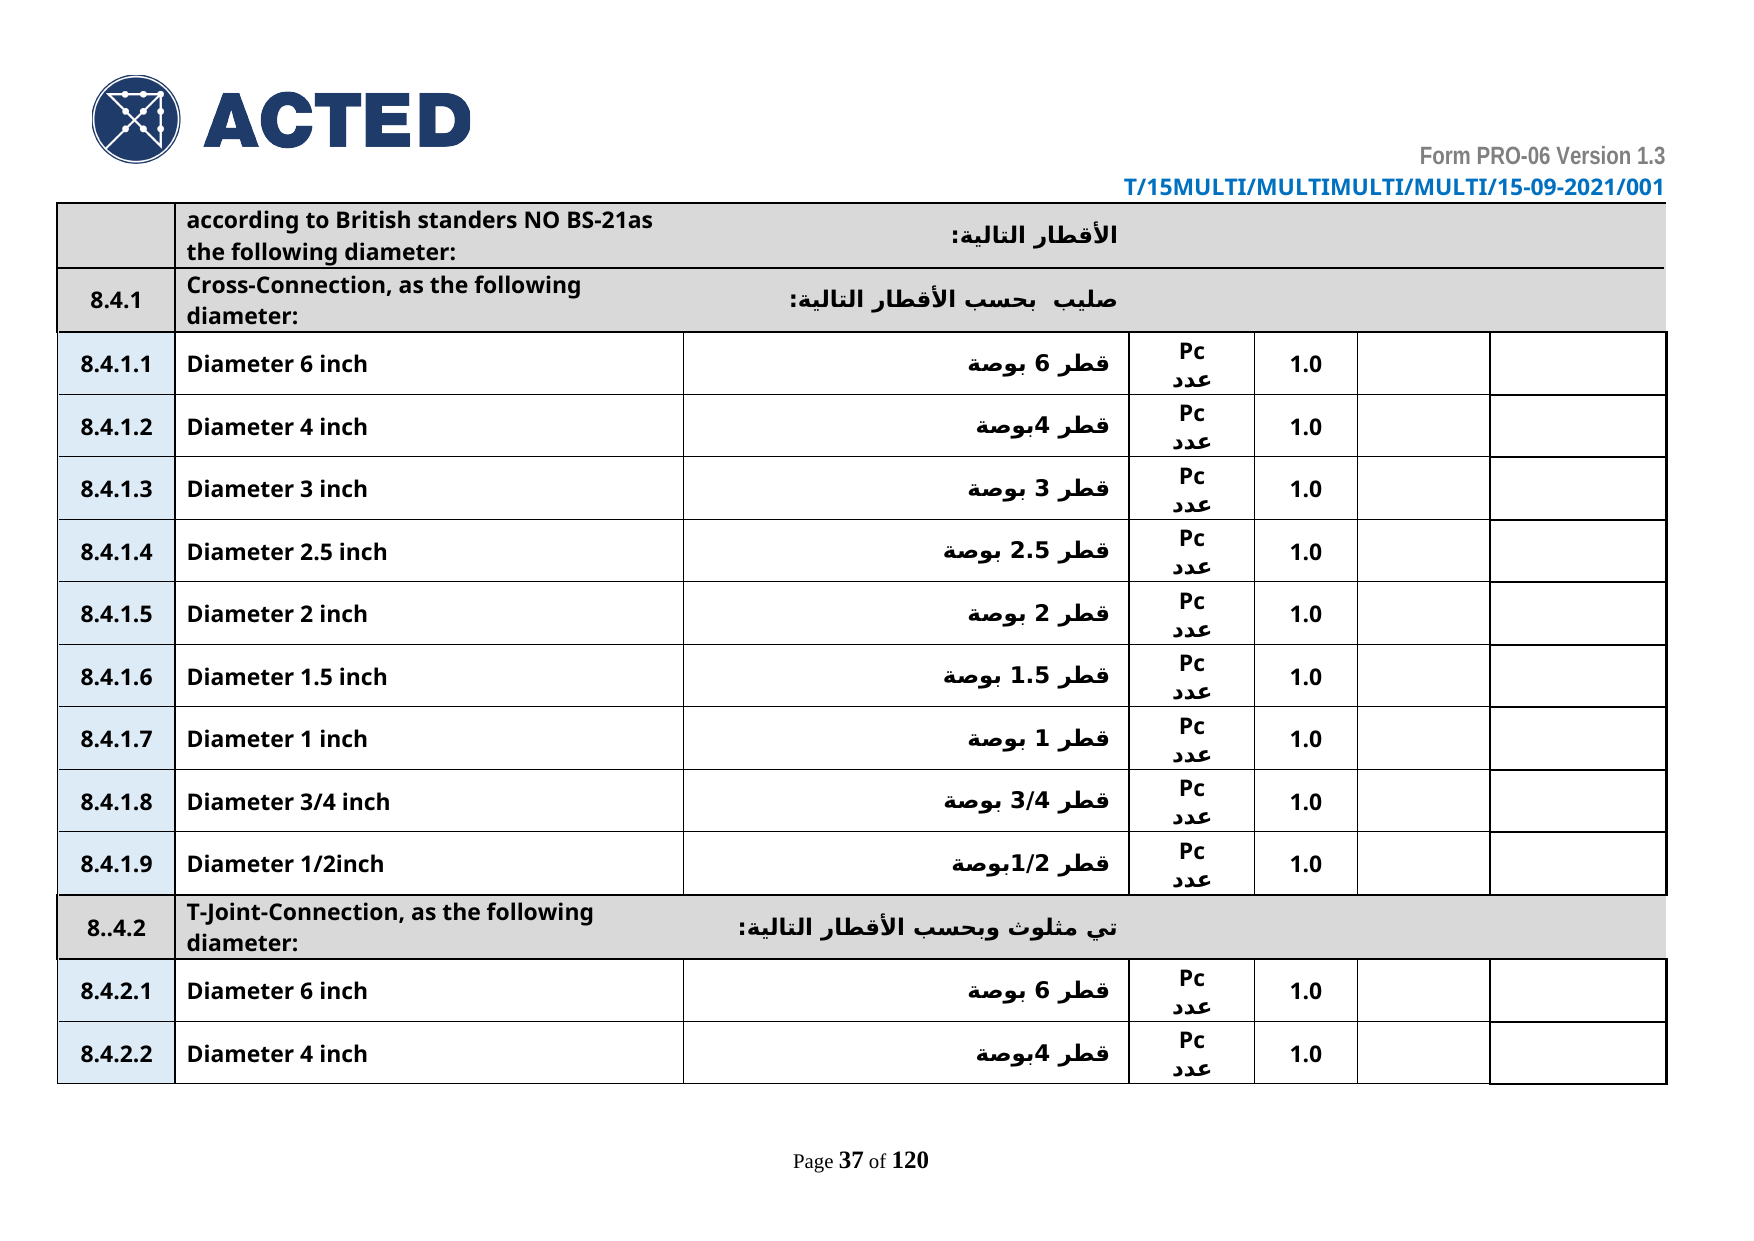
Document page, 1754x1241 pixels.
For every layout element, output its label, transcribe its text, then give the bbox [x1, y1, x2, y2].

table_cell قطر 6 بوصة [684, 333, 1128, 394]
table_cell Pc عدد [1130, 520, 1254, 581]
table_cell Diameter 2 inch [176, 582, 683, 644]
table_cell قطر 1/2بوصة [684, 832, 1128, 894]
table_cell 1.0 [1255, 395, 1357, 456]
table_cell [1490, 896, 1666, 958]
table_cell Pc عدد [1130, 333, 1254, 394]
table_cell 1.0 [1255, 707, 1357, 769]
table_cell Pc عدد [1130, 582, 1254, 644]
table_cell Diameter 4 inch [176, 1022, 683, 1083]
table_cell [1491, 521, 1665, 581]
table_cell Cross-Connection, as the following diameter: [176, 269, 684, 331]
table_cell [1358, 707, 1489, 769]
table_cell 1.0 [1255, 457, 1357, 519]
table_cell 8.4.2.2 [58, 1022, 174, 1083]
table_cell [1129, 896, 1254, 958]
table_cell قطر 1.5 بوصة [684, 645, 1128, 706]
table_cell 8.4.2.1 [58, 959, 174, 1021]
table_cell [1491, 771, 1665, 831]
table_cell Diameter 3 inch [176, 457, 683, 519]
table_cell [1129, 204, 1254, 267]
table_cell صليب بحسب الأقطار التالية: [684, 269, 1129, 331]
table_cell [1491, 333, 1665, 394]
table_cell 8.4.1.6 [58, 645, 174, 706]
table_cell [1358, 395, 1489, 456]
table_cell [1357, 269, 1490, 331]
table_cell Pc عدد [1130, 832, 1254, 894]
table_cell [1491, 396, 1665, 456]
table_cell Diameter 3/4 inch [176, 770, 683, 831]
table_cell قطر 2.5 بوصة [684, 520, 1128, 581]
table_cell 8.4 [58, 204, 174, 267]
table_cell Pc عدد [1130, 645, 1254, 706]
table_cell 1.0 [1255, 333, 1357, 394]
table_cell 1.0 [1255, 832, 1357, 894]
table_cell قطر 4بوصة [684, 1022, 1128, 1083]
table_cell 1.0 [1255, 960, 1357, 1021]
table_cell 1.0 [1255, 645, 1357, 706]
table_cell [1254, 204, 1357, 267]
table_cell [1491, 708, 1665, 769]
table_cell قطر 3/4 بوصة [684, 770, 1128, 831]
table_cell 8.4.1.8 [58, 770, 174, 831]
table_cell Pc عدد [1130, 457, 1254, 519]
table_cell Diameter 2.5 inch [176, 520, 683, 581]
table_cell [1358, 457, 1489, 519]
table_cell 1.0 [1255, 1022, 1357, 1083]
table_cell [1491, 583, 1665, 644]
table_cell 8.4.1 [58, 269, 174, 331]
picture [92, 75, 471, 164]
table_cell [1129, 269, 1254, 331]
table_cell قطر 2 بوصة [684, 582, 1128, 644]
table_cell [1254, 896, 1357, 958]
table_cell [1490, 267, 1666, 331]
table_cell [1358, 333, 1489, 394]
table_cell Pc عدد [1130, 707, 1254, 769]
table_cell [1254, 269, 1357, 331]
table_cell 1.0 [1255, 520, 1357, 581]
table_cell 8.4.1.1 [58, 332, 174, 394]
table_cell [1358, 832, 1489, 894]
table_cell 8.4.1.7 [58, 707, 174, 769]
table_cell [1490, 204, 1666, 267]
table_cell Diameter 4 inch [176, 395, 683, 456]
table_cell [1491, 833, 1665, 894]
table_cell [1491, 1023, 1665, 1083]
table_cell Diameter 6 inch [176, 333, 683, 394]
table_cell 8.4.1.5 [58, 582, 174, 644]
table_cell 8.4.1.9 [58, 832, 174, 894]
table_cell 1.0 [1255, 582, 1357, 644]
table_cell قطر 6 بوصة [684, 960, 1128, 1021]
table_cell [1358, 1022, 1489, 1083]
table_cell 8.4.1.4 [58, 520, 174, 581]
table_cell Diameter 6 inch [176, 960, 683, 1021]
table_cell [1357, 204, 1490, 267]
table_cell [1358, 645, 1489, 706]
table_cell Diameter 1.5 inch [176, 645, 683, 706]
table_cell [1358, 582, 1489, 644]
table_cell Diameter 1 inch [176, 707, 683, 769]
table_cell تي مثلوث وبحسب الأقطار التالية: [684, 896, 1129, 958]
table_cell [1358, 770, 1489, 831]
table_cell Pc عدد [1130, 770, 1254, 831]
table_cell [1491, 960, 1665, 1021]
table_cell قطر 4بوصة [684, 395, 1128, 456]
table_cell Pc عدد [1130, 1022, 1254, 1083]
table_cell [1357, 896, 1490, 958]
table_cell [1491, 646, 1665, 706]
table_cell 8.4.1.2 [58, 395, 174, 456]
table_cell 8.4.1.3 [58, 457, 174, 519]
table_cell 1.0 [1255, 770, 1357, 831]
table_cell Diameter 1/2inch [176, 832, 683, 894]
table_cell [1491, 458, 1665, 519]
table_cell 8..4.2 [58, 895, 174, 958]
table_cell Pc عدد [1130, 960, 1254, 1021]
table_cell قطر 3 بوصة [684, 457, 1128, 519]
table_cell Pc عدد [1130, 395, 1254, 456]
table_cell T-Joint-Connection, as the following diameter: [176, 896, 684, 958]
table_cell [1358, 960, 1489, 1021]
table_cell [1358, 520, 1489, 581]
table_cell قطر 1 بوصة [684, 707, 1128, 769]
